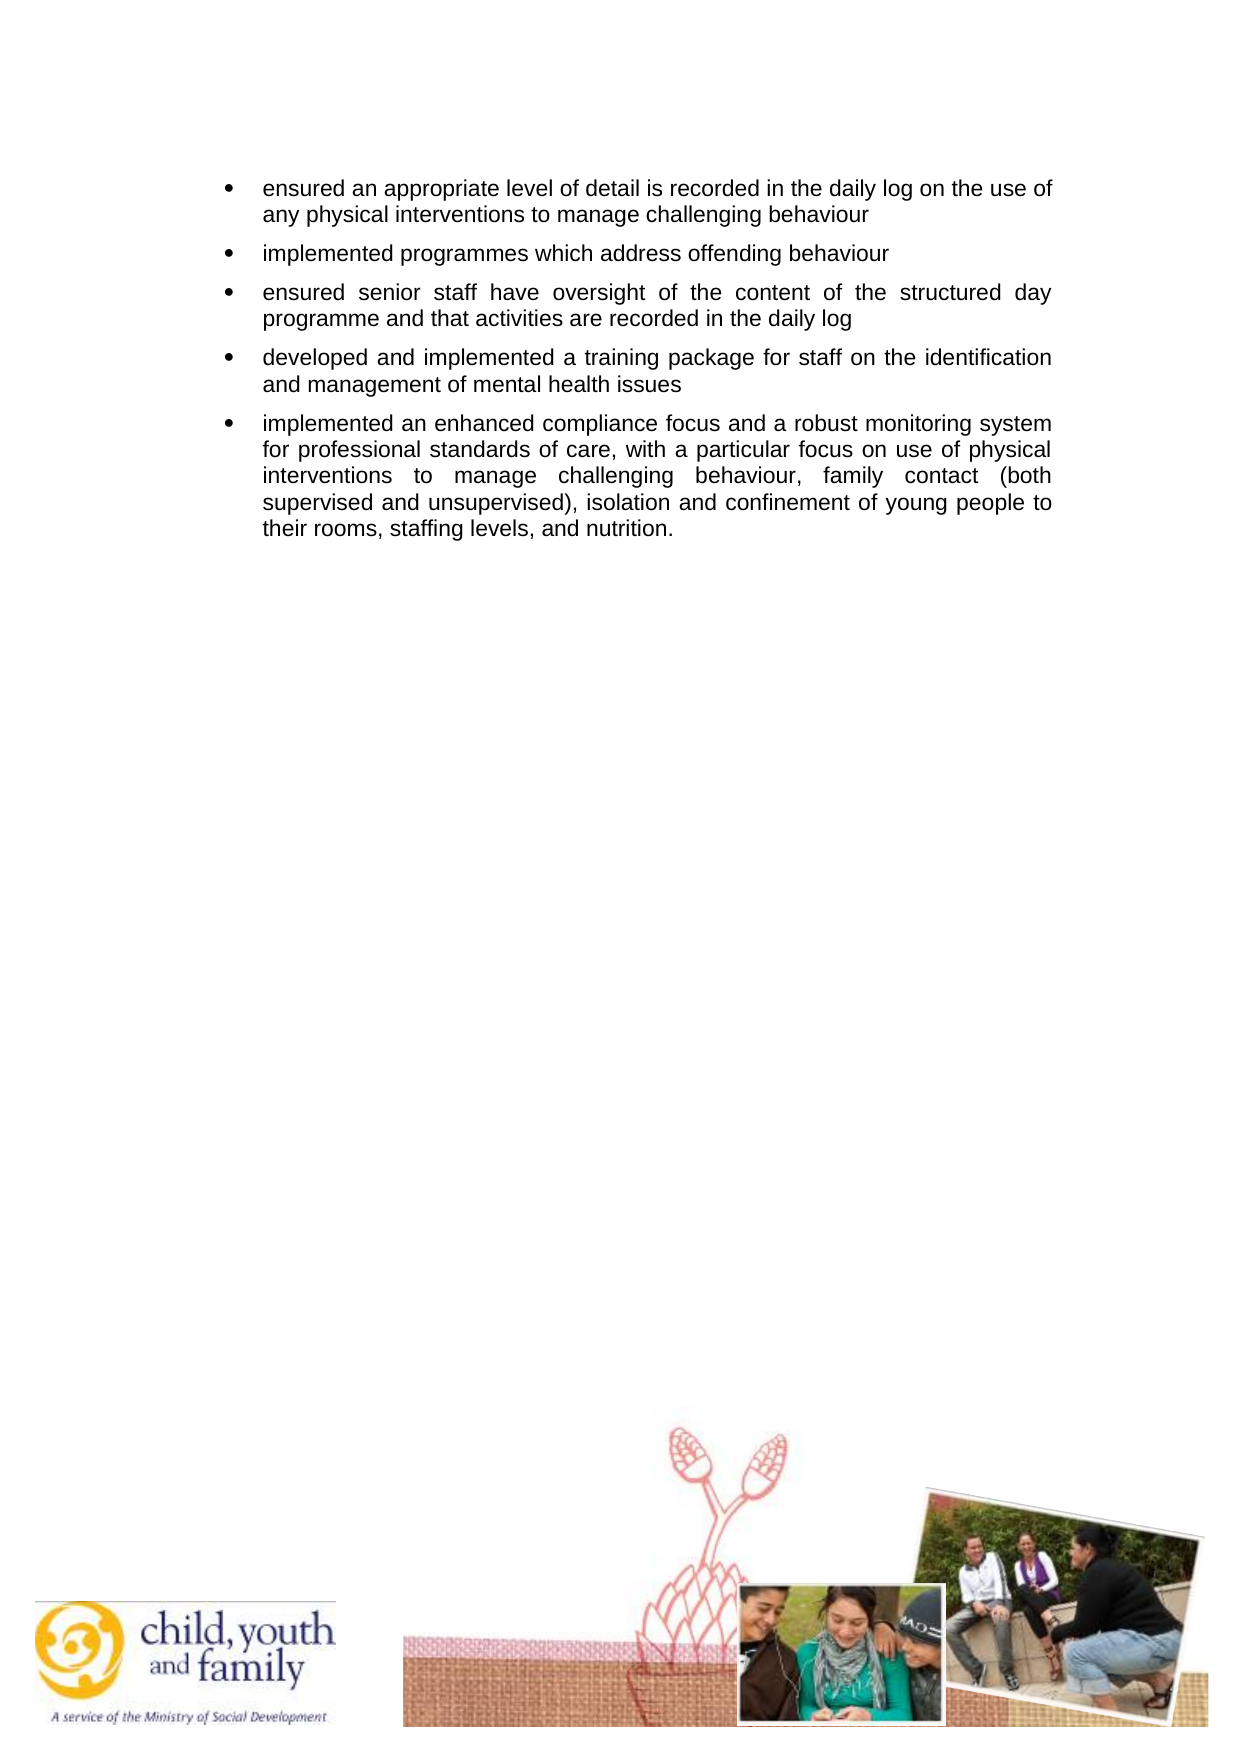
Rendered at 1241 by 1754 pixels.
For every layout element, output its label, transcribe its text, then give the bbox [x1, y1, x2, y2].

list ensured senior staff have oversight of the content of the structured day programme and that activities are recorded in the daily log [225, 279, 1053, 332]
list ensured an appropriate level of detail is recorded in the daily log on the use of any physical interventions to manage challenging behaviour [225, 175, 1053, 228]
list implemented programmes which address offending behaviour [225, 240, 1053, 267]
list developed and implemented a training package for staff on the identification and management of mental health issues [225, 344, 1053, 397]
list implemented an enhanced compliance focus and a robust monitoring system for professional standards of care, with a particular focus on use of physical interventions to manage challenging behaviour, family contact (both supervised and unsupervised), isolation and confinement of young people to their rooms, staffing levels, and nutrition. [225, 409, 1053, 541]
picture [35, 1601, 336, 1725]
picture [27, 1406, 1209, 1727]
